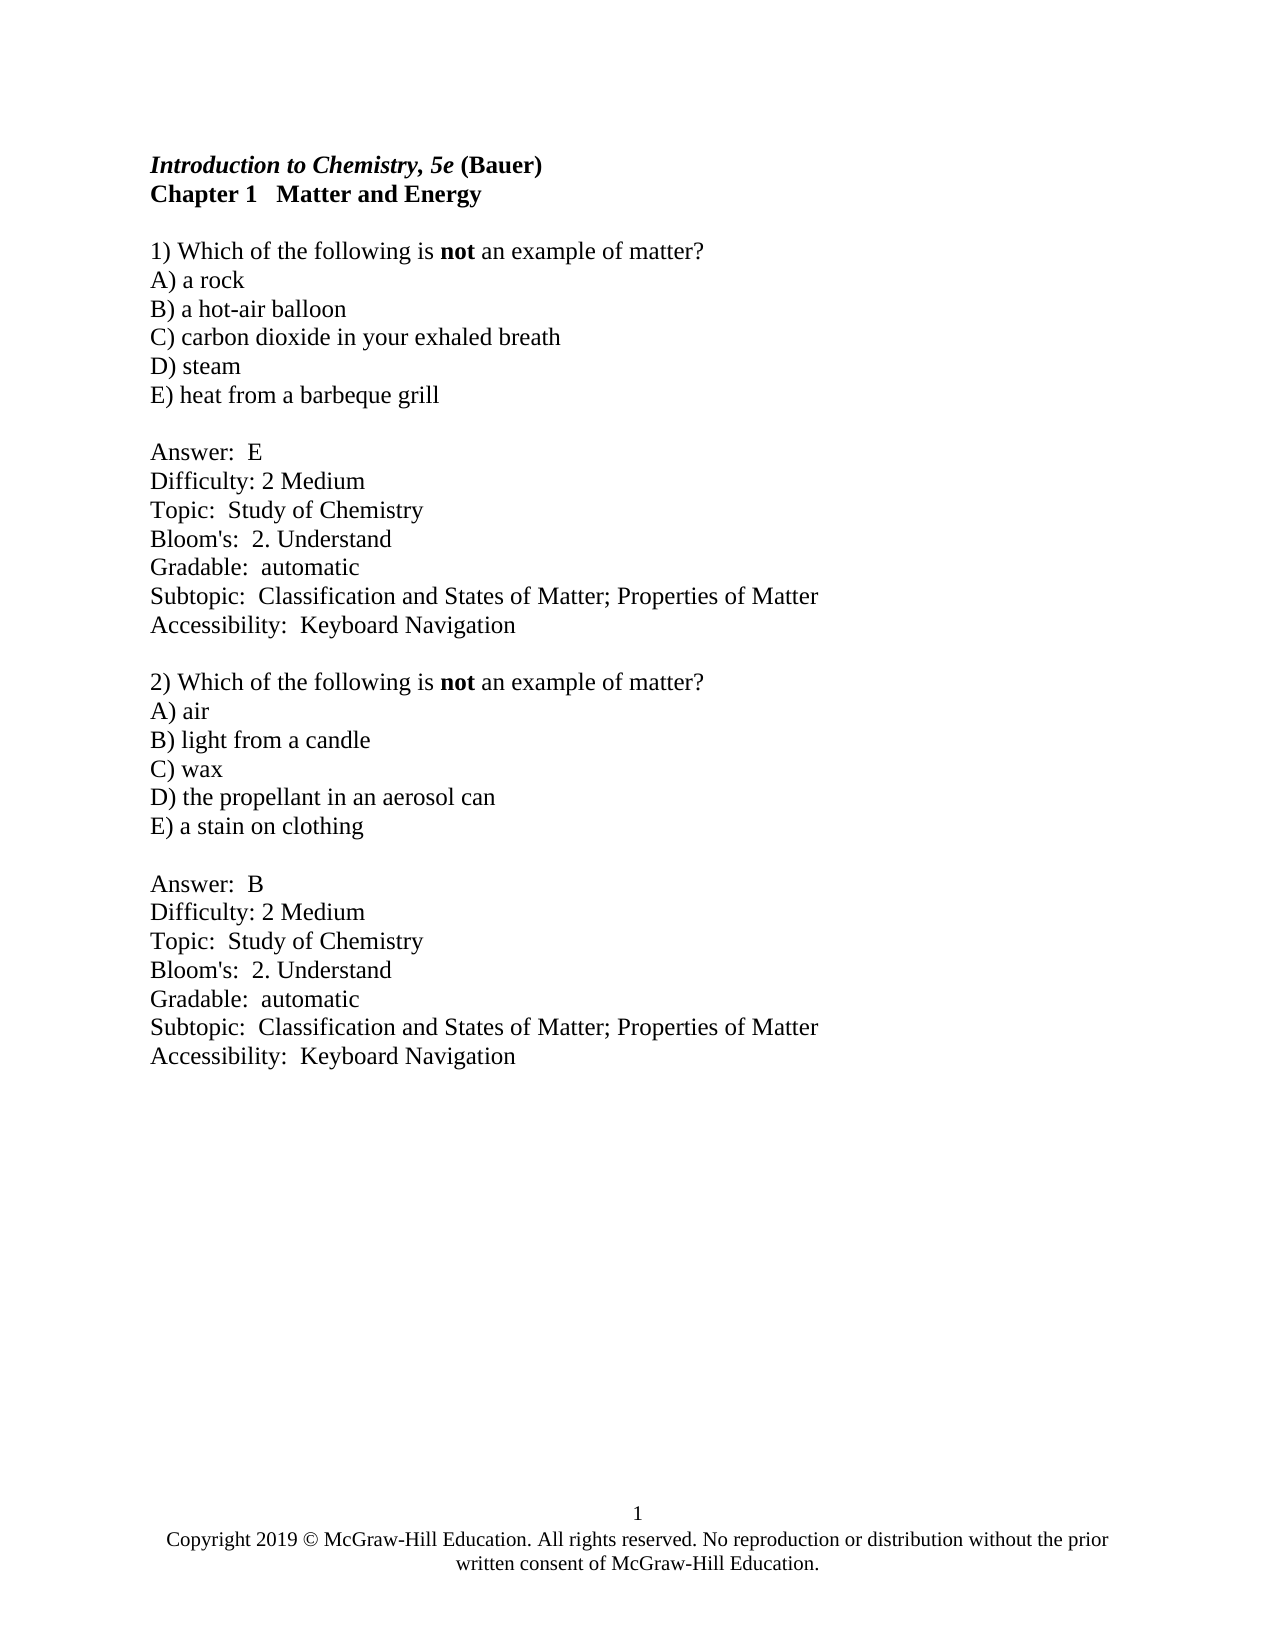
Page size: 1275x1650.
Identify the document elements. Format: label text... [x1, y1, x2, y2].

text Answer: B [150, 869, 1125, 897]
text 1) Which of the following is not an example of matter? [150, 236, 1125, 265]
text D) steam [150, 351, 1125, 380]
text A) a rock [150, 265, 1125, 294]
text Gradable: automatic [150, 552, 1125, 581]
text Accessibility: Keyboard Navigation [150, 610, 1125, 639]
text Subtopic: Classification and States of Matter; Properties of Matter [150, 581, 1125, 610]
text Accessibility: Keyboard Navigation [150, 1041, 1125, 1070]
text 2) Which of the following is not an example of matter? [150, 667, 1125, 696]
text C) wax [150, 754, 1125, 782]
text E) heat from a barbeque grill [150, 380, 1125, 409]
text Topic: Study of Chemistry [150, 495, 1125, 524]
text B) a hot-air balloon [150, 294, 1125, 322]
text Gradable: automatic [150, 984, 1125, 1012]
text Difficulty: 2 Medium [150, 466, 1125, 495]
text B) light from a candle [150, 725, 1125, 754]
text Topic: Study of Chemistry [150, 926, 1125, 955]
text Difficulty: 2 Medium [150, 897, 1125, 926]
text D) the propellant in an aerosol can [150, 782, 1125, 811]
text Chapter 1 Matter and Energy [150, 179, 1125, 207]
text Introduction to Chemistry, 5e (Bauer) [150, 150, 1125, 179]
text Bloom's: 2. Understand [150, 524, 1125, 552]
text Subtopic: Classification and States of Matter; Properties of Matter [150, 1012, 1125, 1041]
text A) air [150, 696, 1125, 725]
text Answer: E [150, 437, 1125, 466]
text Bloom's: 2. Understand [150, 955, 1125, 984]
text C) carbon dioxide in your exhaled breath [150, 322, 1125, 351]
text E) a stain on clothing [150, 811, 1125, 840]
